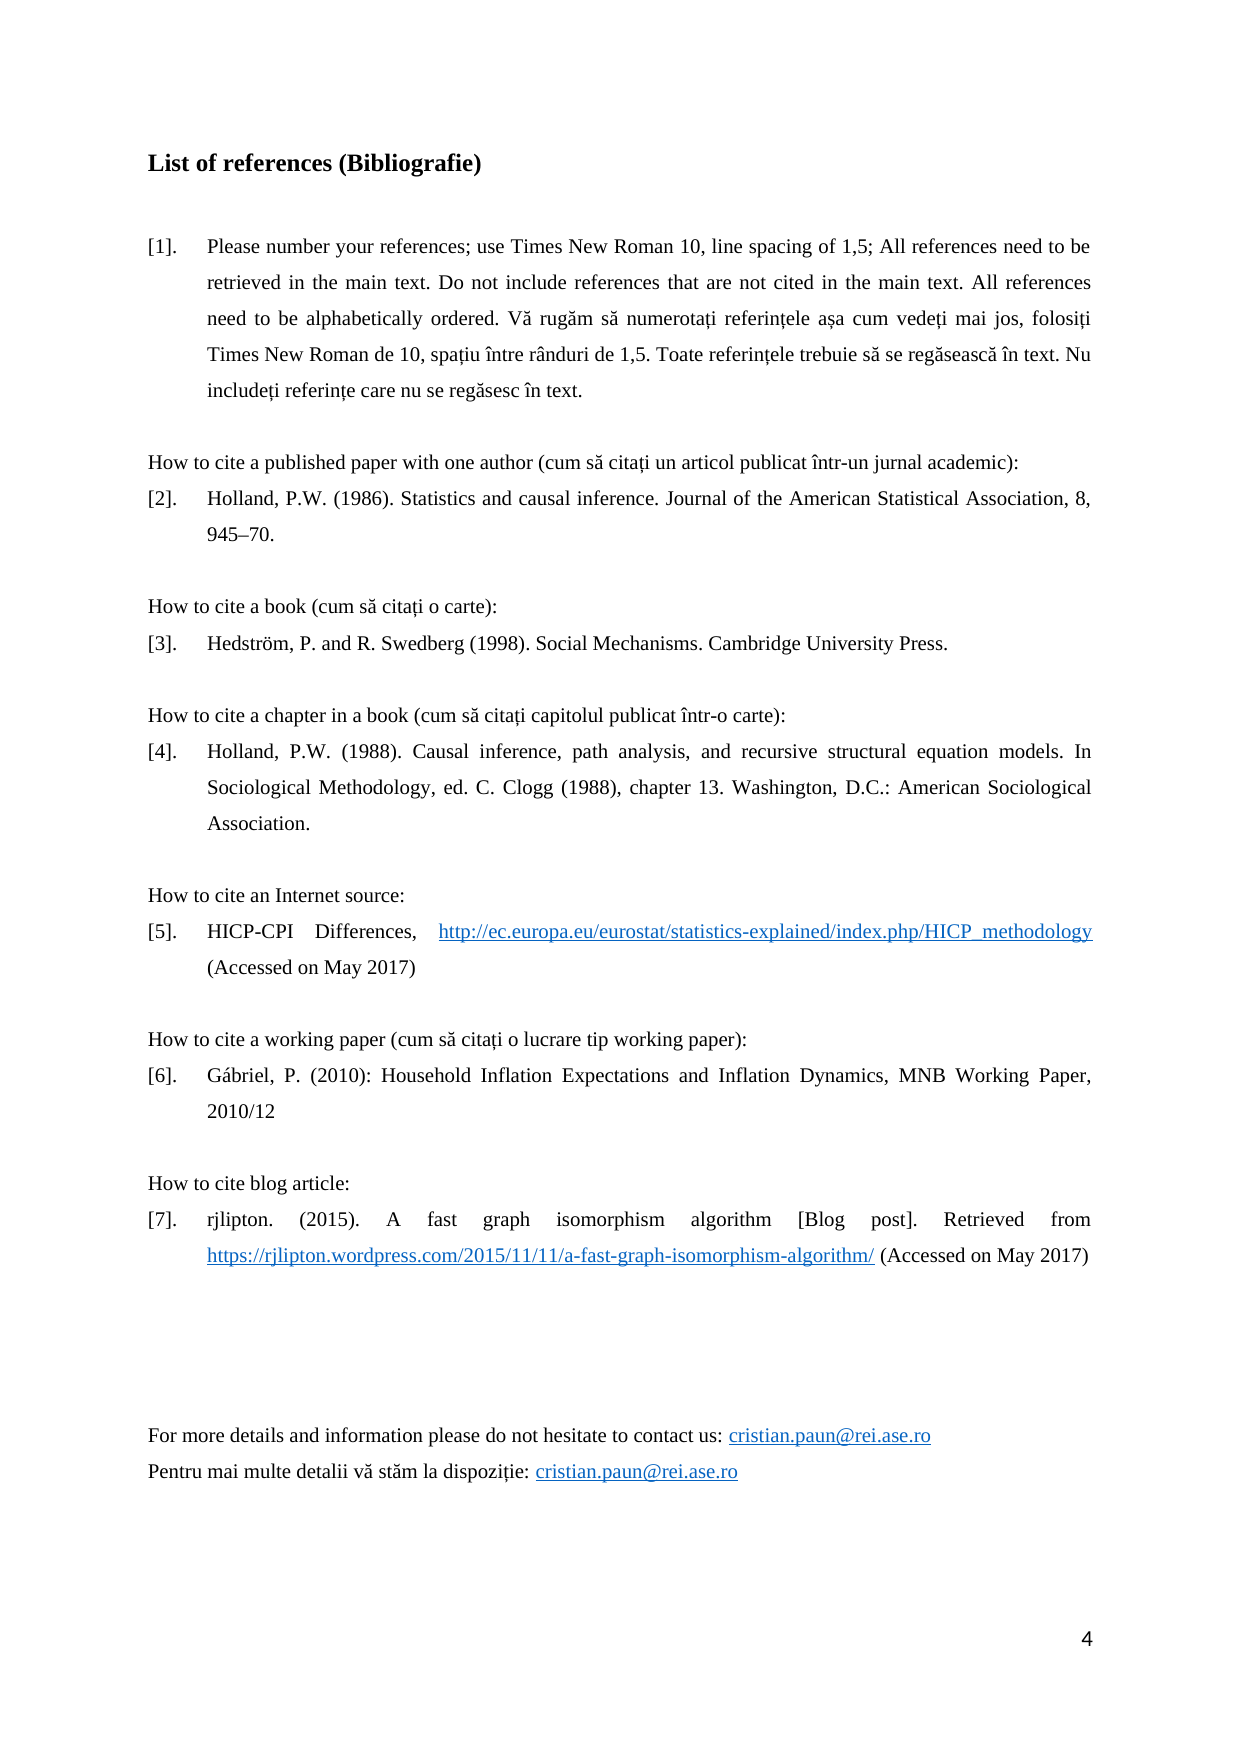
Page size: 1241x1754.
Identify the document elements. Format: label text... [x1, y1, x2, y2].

text For more details and information please do not hesitate to contact us: cristian.paun@rei.ase.ro [148, 1423, 1092, 1447]
text How to cite a chapter in a book (cum să citați capitolul publicat într-o carte): [148, 702, 1092, 727]
text How to cite a working paper (cum să citați o lucrare tip working paper): [148, 1027, 1092, 1051]
list Holland, P.W. (1988). Causal inference, path analysis, and recursive structural equation models. In Sociological Methodology, ed. C. Clogg (1988), chapter 13. Washington, D.C.: American Sociological Association. [148, 738, 1092, 835]
text How to cite a published paper with one author (cum să citați un articol publicat într-un jurnal academic): [148, 450, 1092, 474]
list Please number your references; use Times New Roman 10, line spacing of 1,5; All references need to be retrieved in the main text. Do not include references that are not cited in the main text. All references need to be alphabetically ordered. Vă rugăm să numerotați referințele așa cum vedeți mai jos, folosiți Times New Roman de 10, spațiu între rânduri de 1,5. Toate referințele trebuie să se regăsească în text. Nu includeți referințe care nu se regăsesc în text. [148, 234, 1092, 402]
list Gábriel, P. (2010): Household Inflation Expectations and Inflation Dynamics, MNB Working Paper, 2010/12 [148, 1063, 1092, 1123]
list HICP-CPI Differences, http://ec.europa.eu/eurostat/statistics-explained/index.php/HICP_methodology (Accessed on May 2017) [148, 919, 1092, 979]
text How to cite an Internet source: [148, 883, 1092, 907]
text How to cite a book (cum să citați o carte): [148, 594, 1092, 618]
text How to cite blog article: [148, 1171, 1092, 1195]
text List of references (Bibliografie) [148, 148, 1092, 176]
text Pentru mai multe detalii vă stăm la dispoziție: cristian.paun@rei.ase.ro [148, 1459, 1092, 1483]
list rjlipton. (2015). A fast graph isomorphism algorithm [Blog post]. Retrieved from https://rjlipton.wordpress.com/2015/11/11/a-fast-graph-isomorphism-algorithm/ (Accessed on May 2017) [148, 1207, 1092, 1267]
list Hedström, P. and R. Swedberg (1998). Social Mechanisms. Cambridge University Press. [148, 630, 1092, 654]
list Holland, P.W. (1986). Statistics and causal inference. Journal of the American Statistical Association, 8, 945–70. [148, 486, 1092, 546]
